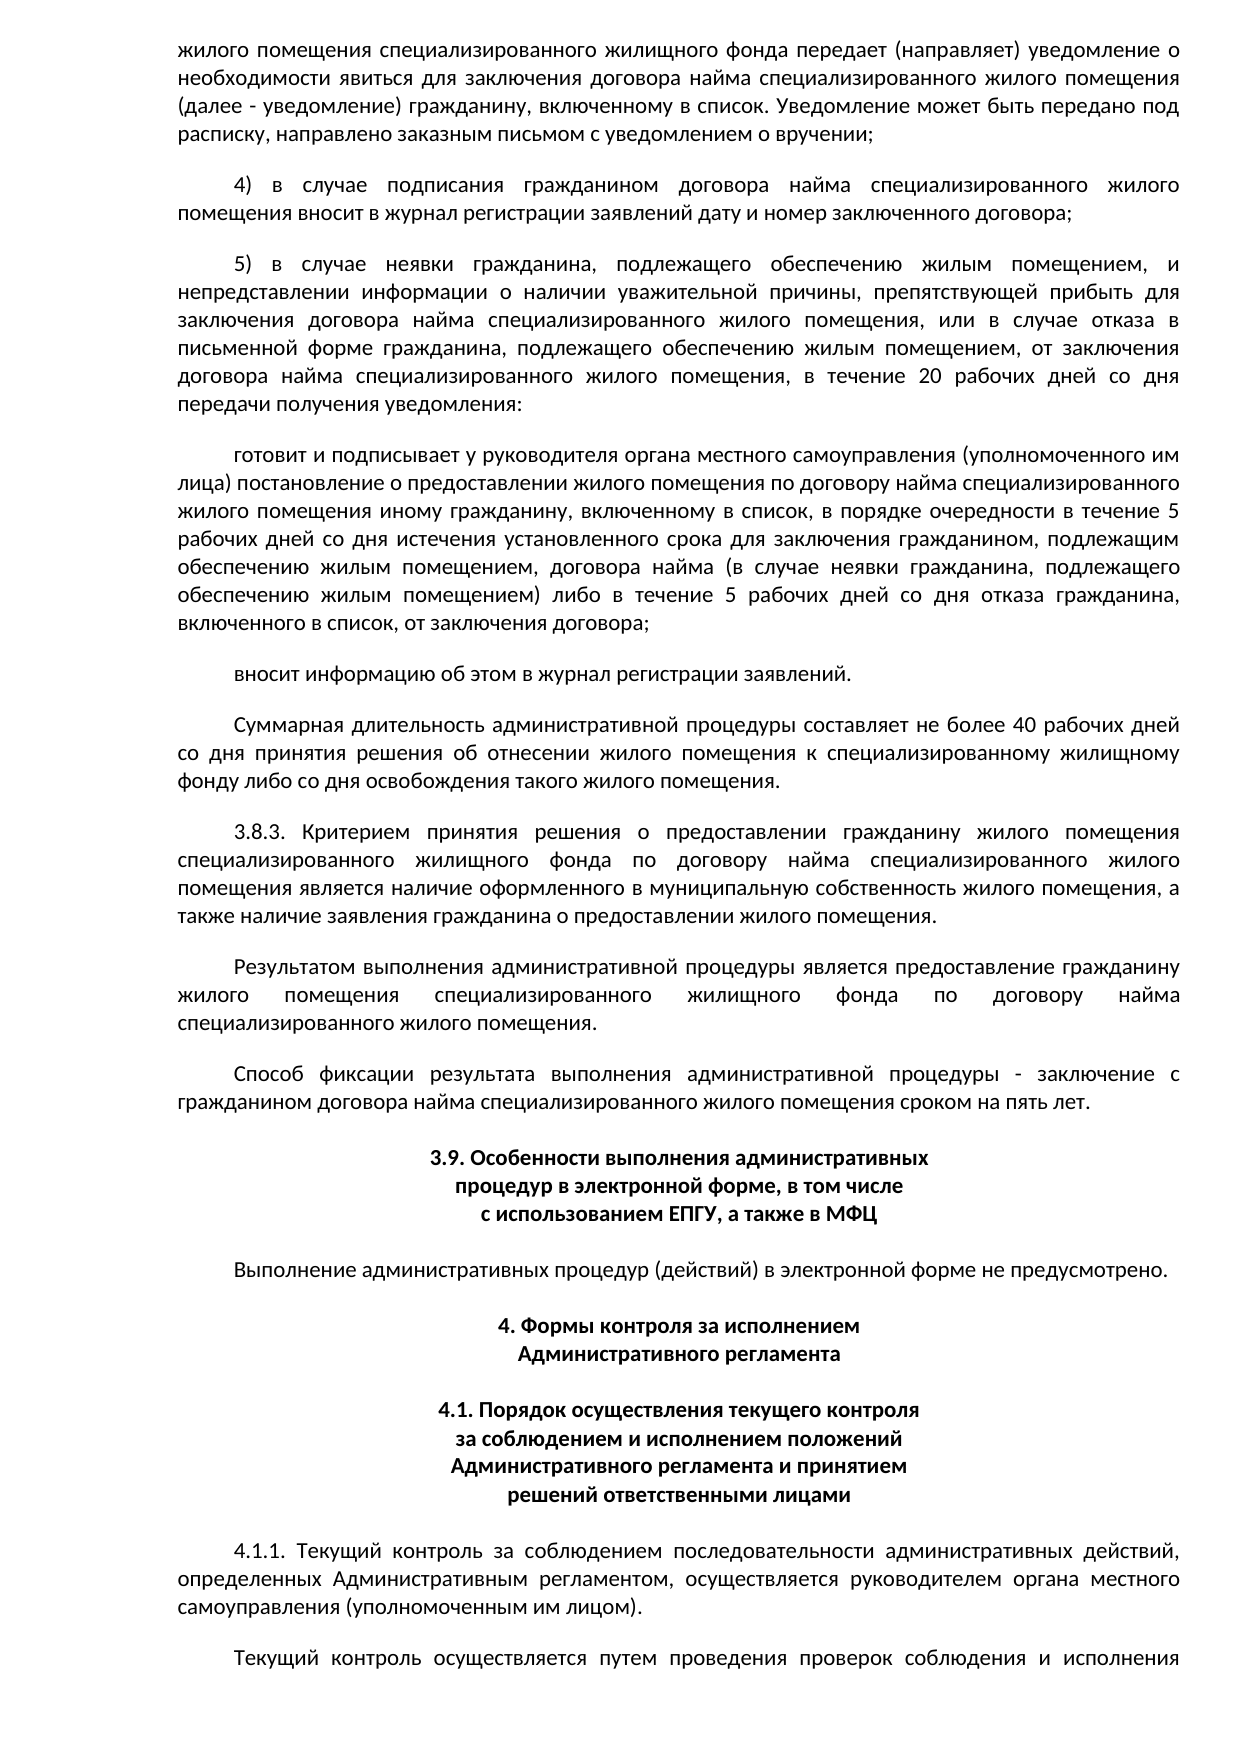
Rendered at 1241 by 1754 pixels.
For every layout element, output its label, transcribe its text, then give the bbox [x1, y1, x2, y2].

text Способ фиксации результата выполнения административной процедуры - заключение с гражданином договора найма специализированного жилого помещения сроком на пять лет. [177, 1059, 1181, 1115]
text 5) в случае неявки гражданина, подлежащего обеспечению жилым помещением, и непредставлении информации о наличии уважительной причины, препятствующей прибыть для заключения договора найма специализированного жилого помещения, или в случае отказа в письменной форме гражданина, подлежащего обеспечению жилым помещением, от заключения договора найма специализированного жилого помещения, в течение 20 рабочих дней со дня передачи получения уведомления: [177, 249, 1181, 417]
title процедур в электронной форме, в том числе [177, 1171, 1181, 1199]
title решений ответственными лицами [177, 1480, 1181, 1508]
text 4.1.1. Текущий контроль за соблюдением последовательности административных действий, определенных Административным регламентом, осуществляется руководителем органа местного самоуправления (уполномоченным им лицом). [177, 1536, 1181, 1620]
title Административного регламента [177, 1339, 1181, 1368]
text вносит информацию об этом в журнал регистрации заявлений. [177, 659, 1181, 687]
text 3.8.3. Критерием принятия решения о предоставлении гражданину жилого помещения специализированного жилищного фонда по договору найма специализированного жилого помещения является наличие оформленного в муниципальную собственность жилого помещения, а также наличие заявления гражданина о предоставлении жилого помещения. [177, 817, 1181, 929]
text 4) в случае подписания гражданином договора найма специализированного жилого помещения вносит в журнал регистрации заявлений дату и номер заключенного договора; [177, 170, 1181, 226]
title за соблюдением и исполнением положений [177, 1424, 1181, 1452]
text готовит и подписывает у руководителя органа местного самоуправления (уполномоченного им лица) постановление о предоставлении жилого помещения по договору найма специализированного жилого помещения иному гражданину, включенному в список, в порядке очередности в течение 5 рабочих дней со дня истечения установленного срока для заключения гражданином, подлежащим обеспечению жилым помещением, договора найма (в случае неявки гражданина, подлежащего обеспечению жилым помещением) либо в течение 5 рабочих дней со дня отказа гражданина, включенного в список, от заключения договора; [177, 440, 1181, 637]
title 3.9. Особенности выполнения административных [177, 1143, 1181, 1171]
text Суммарная длительность административной процедуры составляет не более 40 рабочих дней со дня принятия решения об отнесении жилого помещения к специализированному жилищному фонду либо со дня освобождения такого жилого помещения. [177, 710, 1181, 794]
text Выполнение административных процедур (действий) в электронной форме не предусмотрено. [177, 1256, 1181, 1283]
title 4. Формы контроля за исполнением [177, 1312, 1181, 1339]
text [177, 1643, 1181, 1671]
title с использованием ЕПГУ, а также в МФЦ [177, 1199, 1181, 1227]
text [177, 35, 1181, 147]
text Результатом выполнения административной процедуры является предоставление гражданину жилого помещения специализированного жилищного фонда по договору найма специализированного жилого помещения. [177, 952, 1181, 1036]
title Административного регламента и принятием [177, 1452, 1181, 1480]
title 4.1. Порядок осуществления текущего контроля [177, 1396, 1181, 1424]
